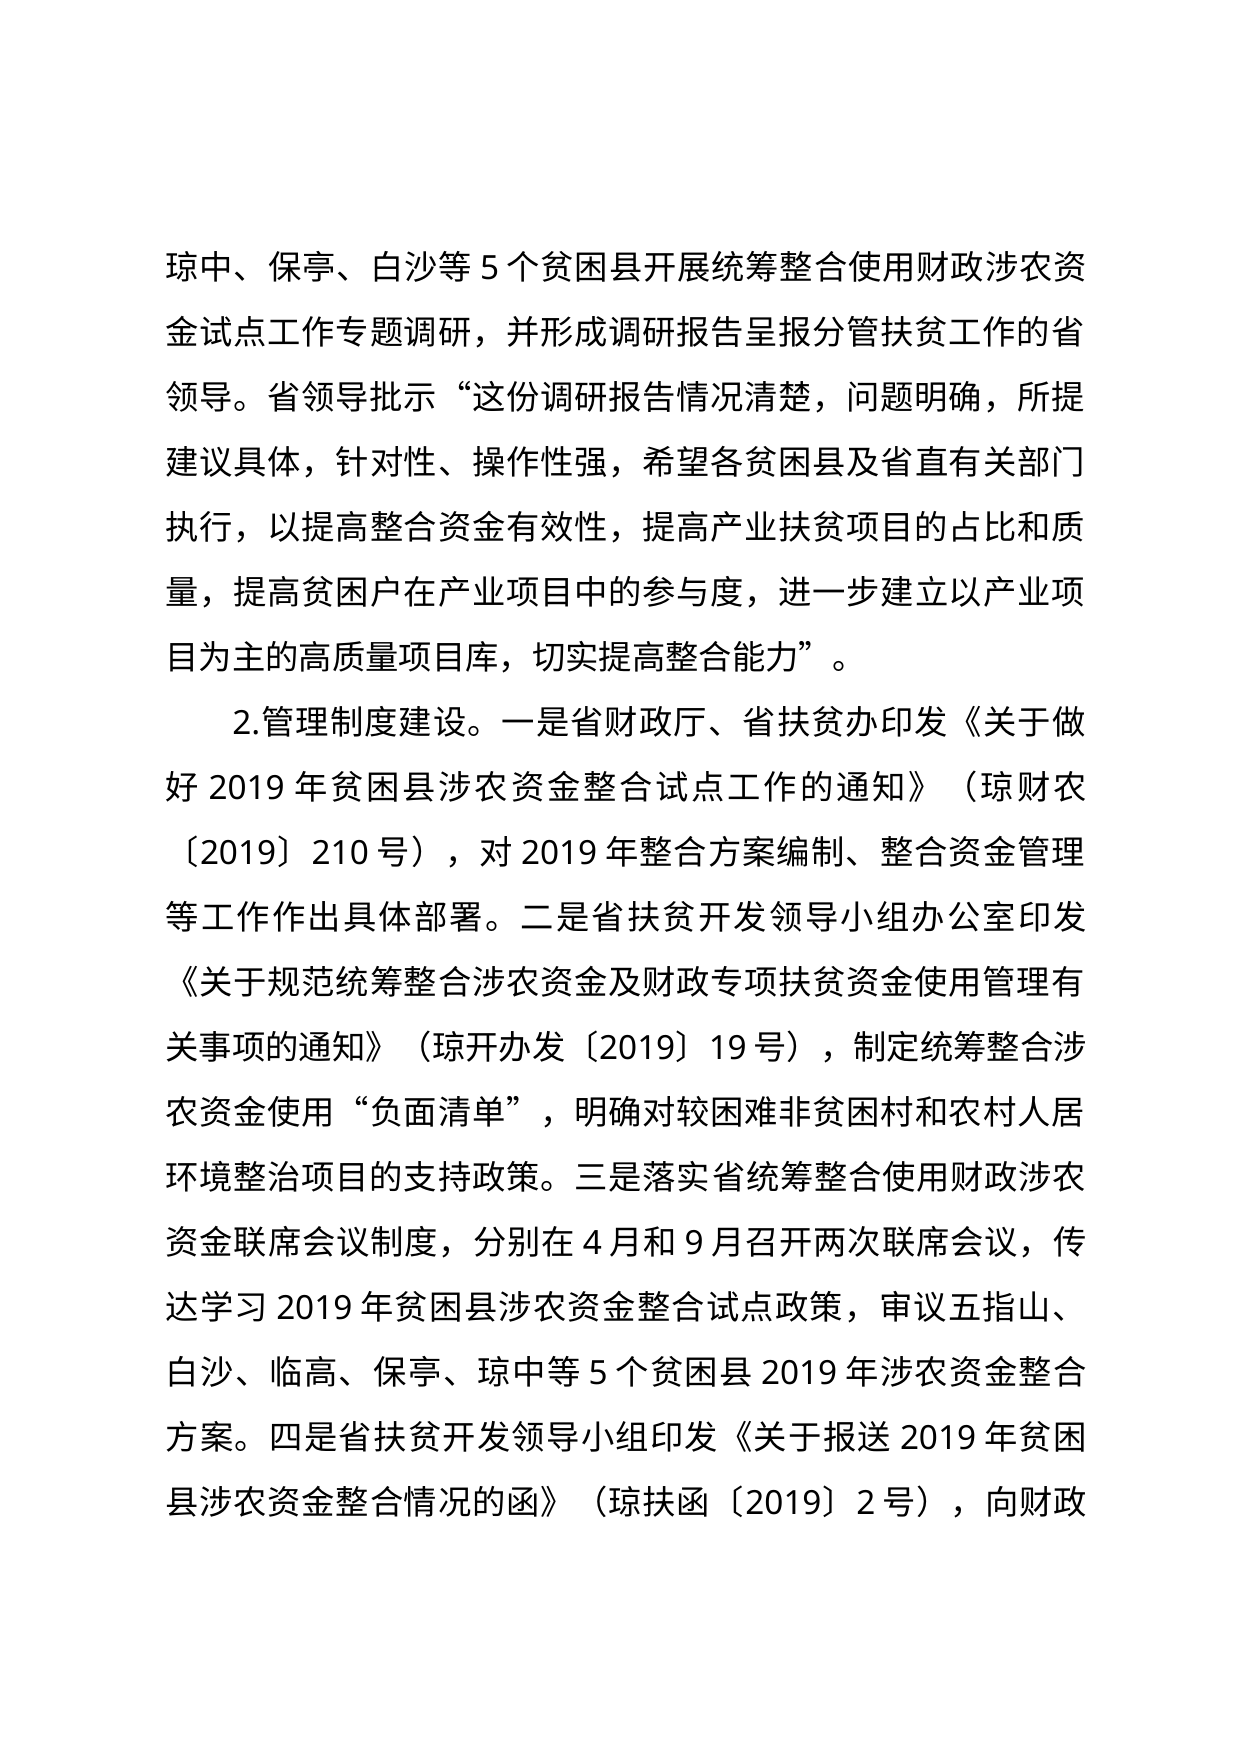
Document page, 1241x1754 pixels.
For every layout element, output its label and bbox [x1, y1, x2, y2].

text [165, 688, 1087, 1533]
text [165, 233, 1087, 688]
